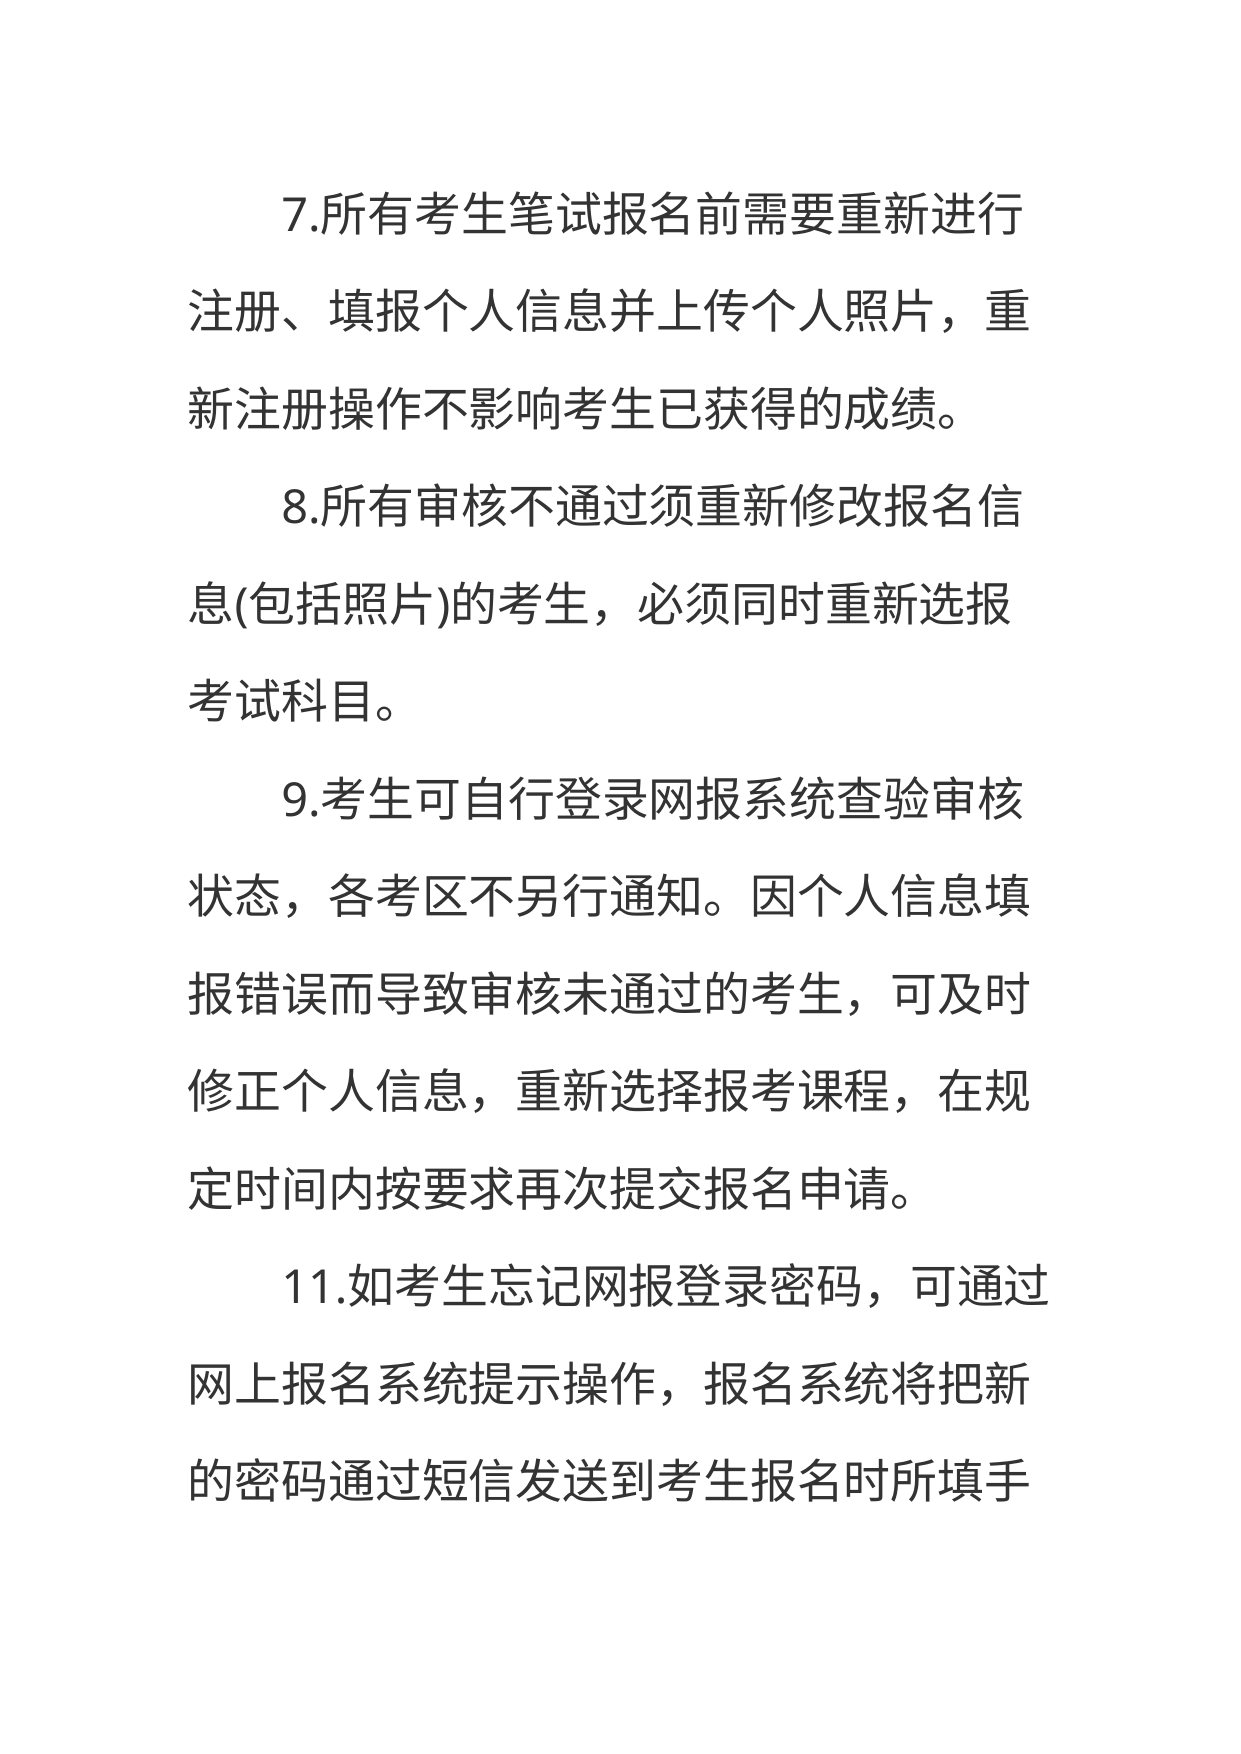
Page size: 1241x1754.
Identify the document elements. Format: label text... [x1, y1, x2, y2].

text 7.所有考生笔试报名前需要重新进行注册、填报个人信息并上传个人照片，重新注册操作不影响考生已获得的成绩。 [187, 162, 1053, 454]
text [187, 1234, 1053, 1527]
text 9.考生可自行登录网报系统查验审核状态，各考区不另行通知。因个人信息填报错误而导致审核未通过的考生，可及时修正个人信息，重新选择报考课程，在规定时间内按要求再次提交报名申请。 [187, 747, 1053, 1234]
text 8.所有审核不通过须重新修改报名信息(包括照片)的考生，必须同时重新选报考试科目。 [187, 454, 1053, 747]
